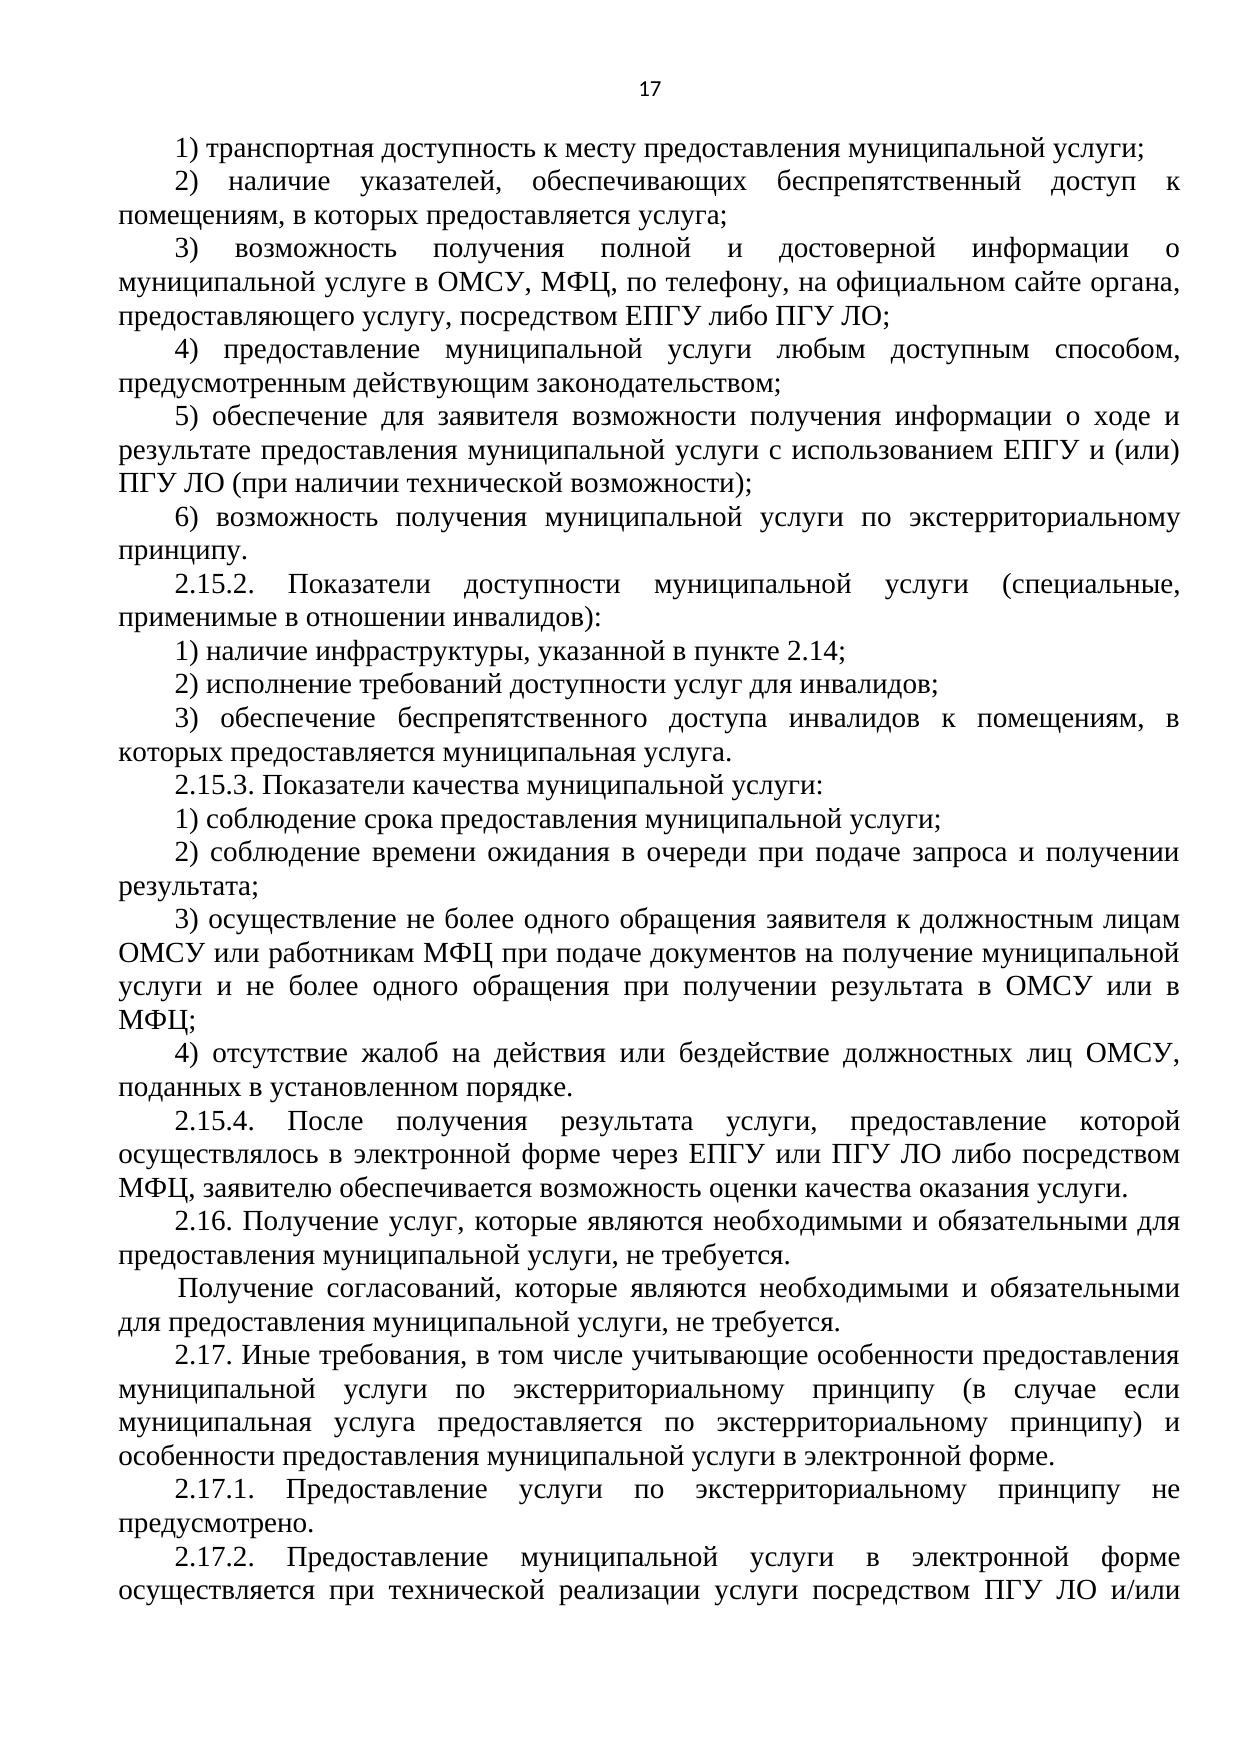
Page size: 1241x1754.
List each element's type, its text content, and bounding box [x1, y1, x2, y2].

text 6) возможность получения муниципальной услуги по экстерриториальному принципу. [118, 499, 1181, 566]
text 2.17. Иные требования, в том числе учитывающие особенности предоставления муниципальной услуги по экстерриториальному принципу (в случае если муниципальная услуга предоставляется по экстерриториальному принципу) и особенности предоставления муниципальной услуги в электронной форме. [118, 1337, 1181, 1472]
text 2) исполнение требований доступности услуг для инвалидов; [118, 667, 1181, 700]
text 2) наличие указателей, обеспечивающих беспрепятственный доступ к помещениям, в которых предоставляется услуга; [118, 163, 1181, 231]
text 3) обеспечение беспрепятственного доступа инвалидов к помещениям, в которых предоставляется муниципальная услуга. [118, 700, 1181, 767]
text 2) соблюдение времени ожидания в очереди при подаче запроса и получении результата; [118, 834, 1181, 901]
text 3) возможность получения полной и достоверной информации о муниципальной услуге в ОМСУ, МФЦ, по телефону, на официальном сайте органа, предоставляющего услугу, посредством ЕПГУ либо ПГУ ЛО; [118, 231, 1181, 331]
text 2.16. Получение услуг, которые являются необходимыми и обязательными для предоставления муниципальной услуги, не требуется. [118, 1203, 1181, 1270]
text Получение согласований, которые являются необходимыми и обязательными для предоставления муниципальной услуги, не требуется. [118, 1270, 1181, 1337]
text 2.15.2. Показатели доступности муниципальной услуги (специальные, применимые в отношении инвалидов): [118, 566, 1181, 633]
text 4) предоставление муниципальной услуги любым доступным способом, предусмотренным действующим законодательством; [118, 331, 1181, 398]
text 2.15.4. После получения результата услуги, предоставление которой осуществлялось в электронной форме через ЕПГУ или ПГУ ЛО либо посредством МФЦ, заявителю обеспечивается возможность оценки качества оказания услуги. [118, 1103, 1181, 1203]
text 1) наличие инфраструктуры, указанной в пункте 2.14; [118, 633, 1181, 667]
text 1) транспортная доступность к месту предоставления муниципальной услуги; [118, 130, 1181, 163]
text 5) обеспечение для заявителя возможности получения информации о ходе и результате предоставления муниципальной услуги с использованием ЕПГУ и (или) ПГУ ЛО (при наличии технической возможности); [118, 398, 1181, 499]
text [118, 1539, 1181, 1606]
text 3) осуществление не более одного обращения заявителя к должностным лицам ОМСУ или работникам МФЦ при подаче документов на получение муниципальной услуги и не более одного обращения при получении результата в ОМСУ или в МФЦ; [118, 901, 1181, 1036]
text 2.17.1. Предоставление услуги по экстерриториальному принципу не предусмотрено. [118, 1472, 1181, 1539]
text 2.15.3. Показатели качества муниципальной услуги: [118, 767, 1181, 801]
text 4) отсутствие жалоб на действия или бездействие должностных лиц ОМСУ, поданных в установленном порядке. [118, 1036, 1181, 1103]
text 1) соблюдение срока предоставления муниципальной услуги; [118, 801, 1181, 834]
